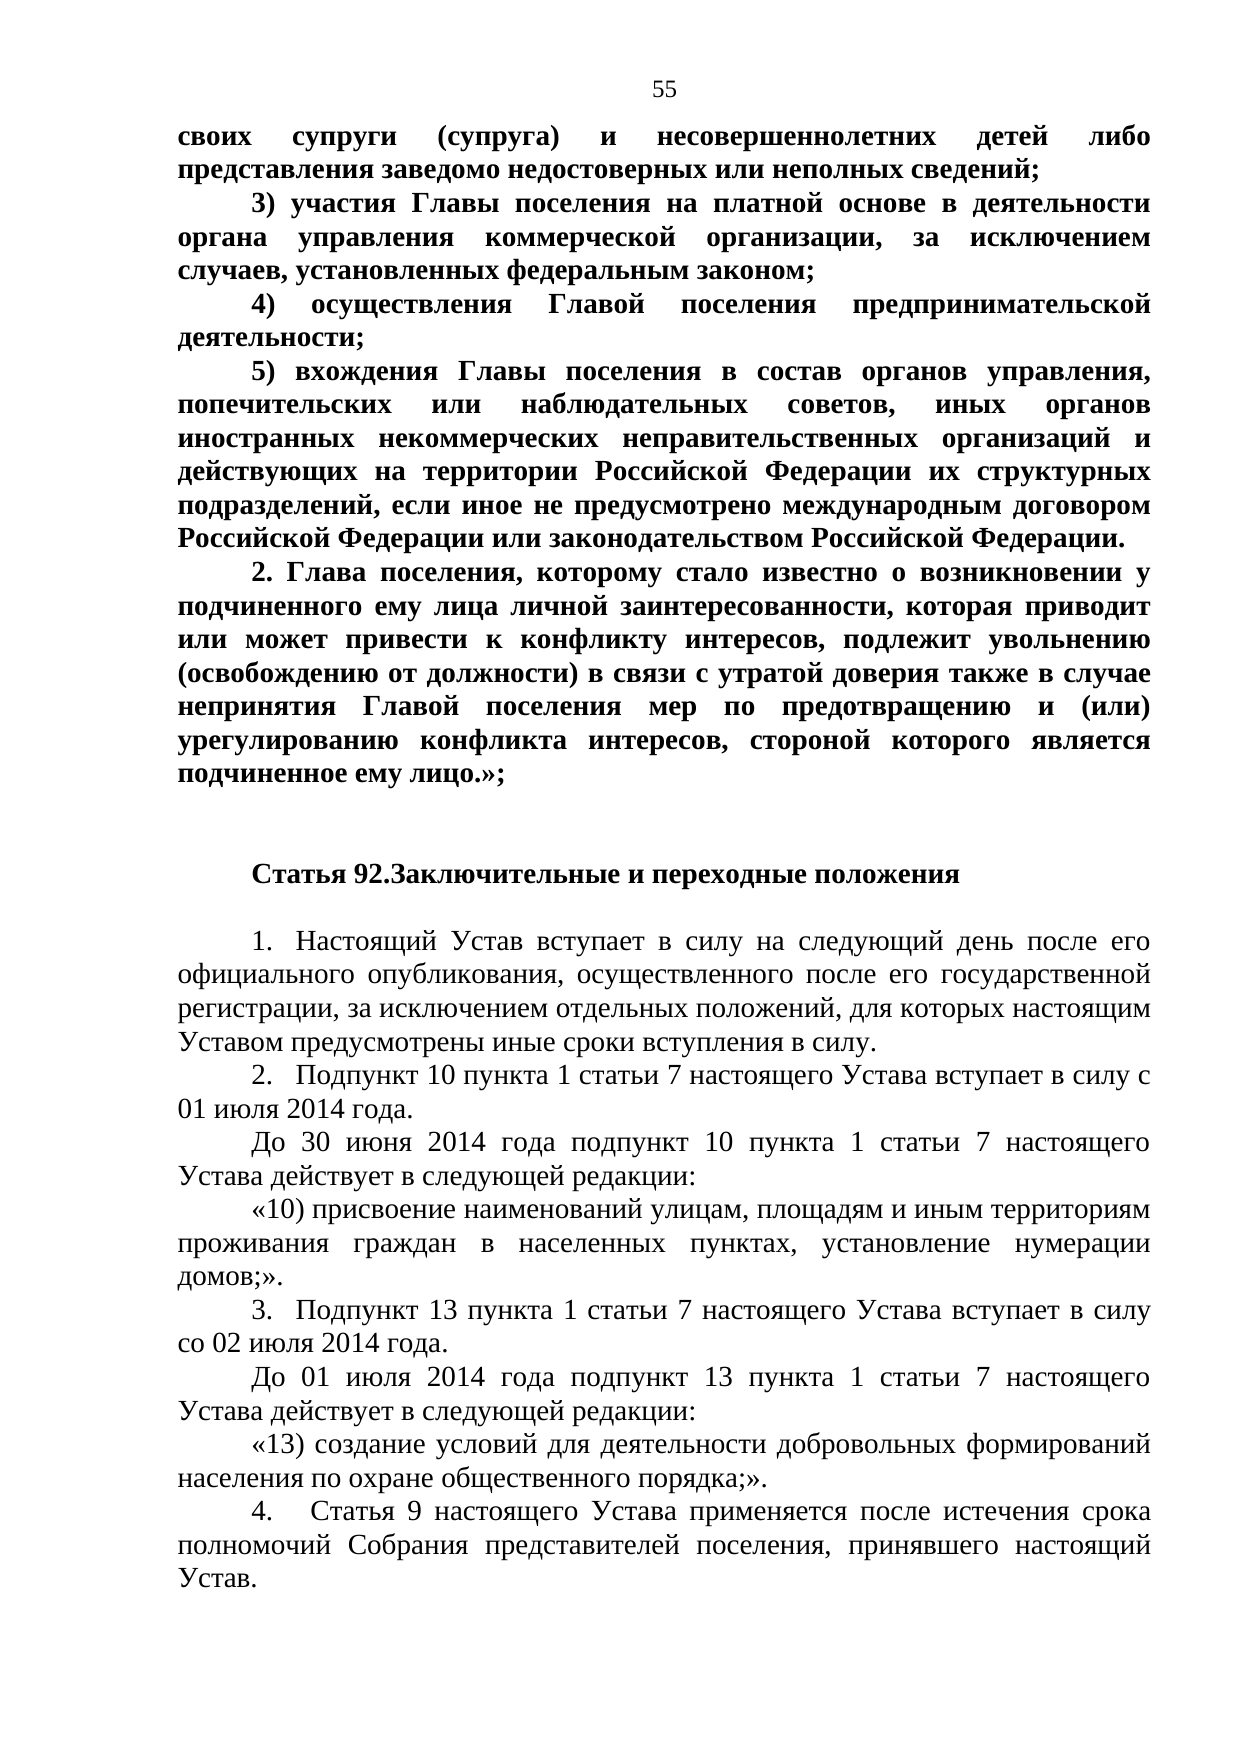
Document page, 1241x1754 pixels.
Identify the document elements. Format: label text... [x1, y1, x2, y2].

text 2. Глава поселения, которому стало известно о возникновении у подчиненного ему лица личной заинтересованности, которая приводит или может привести к конфликту интересов, подлежит увольнению (освобождению от должности) в связи с утратой доверия также в случае непринятия Главой поселения мер по предотвращению и (или) урегулированию конфликта интересов, стороной которого является подчиненное ему лицо.»; [177, 554, 1152, 789]
list Подпункт 10 пункта 1 статьи 7 настоящего Устава вступает в силу с 01 июля 2014 года. [177, 1057, 1152, 1124]
text 5) вхождения Главы поселения в состав органов управления, попечительских или наблюдательных советов, иных органов иностранных некоммерческих неправительственных организаций и действующих на территории Российской Федерации их структурных подразделений, если иное не предусмотрено международным договором Российской Федерации или законодательством Российской Федерации. [177, 353, 1152, 554]
text До 30 июня 2014 года подпункт 10 пункта 1 статьи 7 настоящего Устава действует в следующей редакции: [177, 1124, 1152, 1191]
list Подпункт 13 пункта 1 статьи 7 настоящего Устава вступает в силу со 02 июля 2014 года. [177, 1292, 1152, 1359]
text «13) создание условий для деятельности добровольных формирований населения по охране общественного порядка;». [177, 1426, 1152, 1493]
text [177, 118, 1152, 185]
text «10) присвоение наименований улицам, площадям и иным территориям проживания граждан в населенных пунктах, установление нумерации домов;». [177, 1191, 1152, 1292]
text 4) осуществления Главой поселения предпринимательской деятельности; [177, 286, 1152, 353]
text Статья 92.Заключительные и переходные положения [177, 856, 1152, 889]
text До 01 июля 2014 года подпункт 13 пункта 1 статьи 7 настоящего Устава действует в следующей редакции: [177, 1359, 1152, 1426]
list Статья 9 настоящего Устава применяется после истечения срока полномочий Собрания представителей поселения, принявшего настоящий Устав. [177, 1493, 1152, 1594]
text 3) участия Главы поселения на платной основе в деятельности органа управления коммерческой организации, за исключением случаев, установленных федеральным законом; [177, 185, 1152, 286]
list Настоящий Устав вступает в силу на следующий день после его официального опубликования, осуществленного после его государственной регистрации, за исключением отдельных положений, для которых настоящим Уставом предусмотрены иные сроки вступления в силу. [177, 923, 1152, 1057]
